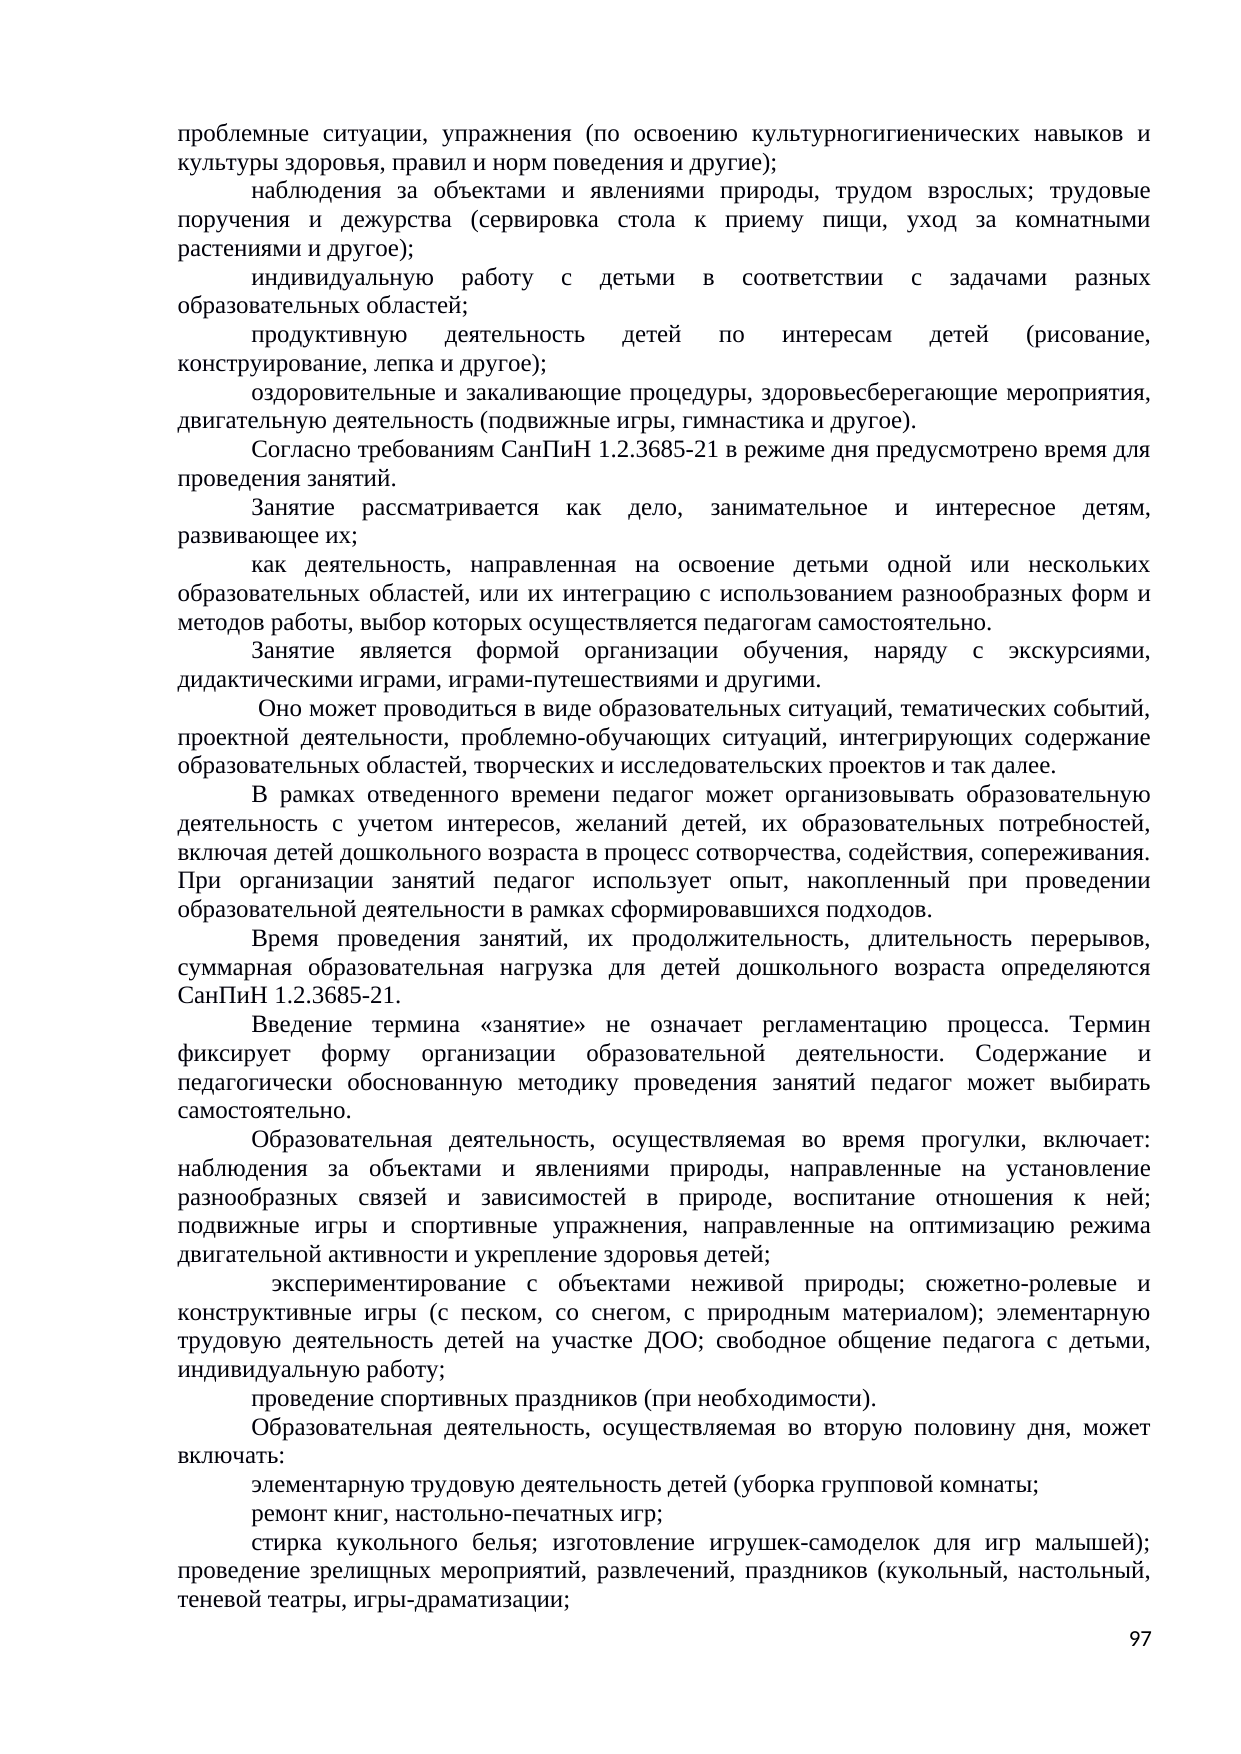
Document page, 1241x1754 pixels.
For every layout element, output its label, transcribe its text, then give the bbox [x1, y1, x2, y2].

list Оно может проводиться в виде образовательных ситуаций, тематических событий, проектной деятельности, проблемно-обучающих ситуаций, интегрирующих содержание образовательных областей, творческих и исследовательских проектов и так далее. [177, 693, 1152, 779]
list элементарную трудовую деятельность детей (уборка групповой комнаты; [177, 1469, 1152, 1498]
list В рамках отведенного времени педагог может организовывать образовательную деятельность с учетом интересов, желаний детей, их образовательных потребностей, включая детей дошкольного возраста в процесс сотворчества, содействия, сопереживания. При организации занятий педагог использует опыт, накопленный при проведении образовательной деятельности в рамках сформировавшихся подходов. [177, 779, 1152, 923]
list Образовательная деятельность, осуществляемая во время прогулки, включает: наблюдения за объектами и явлениями природы, направленные на установление разнообразных связей и зависимостей в природе, воспитание отношения к ней; подвижные игры и спортивные упражнения, направленные на оптимизацию режима двигательной активности и укрепление здоровья детей; [177, 1124, 1152, 1268]
list как деятельность, направленная на освоение детьми одной или нескольких образовательных областей, или их интеграцию с использованием разнообразных форм и методов работы, выбор которых осуществляется педагогам самостоятельно. [177, 549, 1152, 636]
list Занятие является формой организации обучения, наряду с экскурсиями, дидактическими играми, играми-путешествиями и другими. [177, 636, 1152, 693]
list Время проведения занятий, их продолжительность, длительность перерывов, суммарная образовательная нагрузка для детей дошкольного возраста определяются СанПиН 1.2.3685-21. [177, 923, 1152, 1009]
list Образовательная деятельность, осуществляемая во вторую половину дня, может включать: [177, 1412, 1152, 1469]
list Согласно требованиям СанПиН 1.2.3685-21 в режиме дня предусмотрено время для проведения занятий. [177, 434, 1152, 492]
list Занятие рассматривается как дело, занимательное и интересное детям, развивающее их; [177, 492, 1152, 549]
list экспериментирование с объектами неживой природы; сюжетно-ролевые и конструктивные игры (с песком, со снегом, с природным материалом); элементарную трудовую деятельность детей на участке ДОО; свободное общение педагога с детьми, индивидуальную работу; [177, 1268, 1152, 1383]
list стирка кукольного белья; изготовление игрушек-самоделок для игр малышей); проведение зрелищных мероприятий, развлечений, праздников (кукольный, настольный, теневой театры, игры-драматизации; [177, 1527, 1152, 1613]
list наблюдения за объектами и явлениями природы, трудом взрослых; трудовые поручения и дежурства (сервировка стола к приему пищи, уход за комнатными растениями и другое); [177, 176, 1152, 262]
list оздоровительные и закаливающие процедуры, здоровьесберегающие мероприятия, двигательную деятельность (подвижные игры, гимнастика и другое). [177, 377, 1152, 434]
list индивидуальную работу с детьми в соответствии с задачами разных образовательных областей; [177, 262, 1152, 319]
list продуктивную деятельность детей по интересам детей (рисование, конструирование, лепка и другое); [177, 319, 1152, 377]
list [177, 118, 1152, 176]
list ремонт книг, настольно-печатных игр; [177, 1498, 1152, 1527]
list Введение термина «занятие» не означает регламентацию процесса. Термин фиксирует форму организации образовательной деятельности. Содержание и педагогически обоснованную методику проведения занятий педагог может выбирать самостоятельно. [177, 1009, 1152, 1124]
list проведение спортивных праздников (при необходимости). [177, 1383, 1152, 1412]
